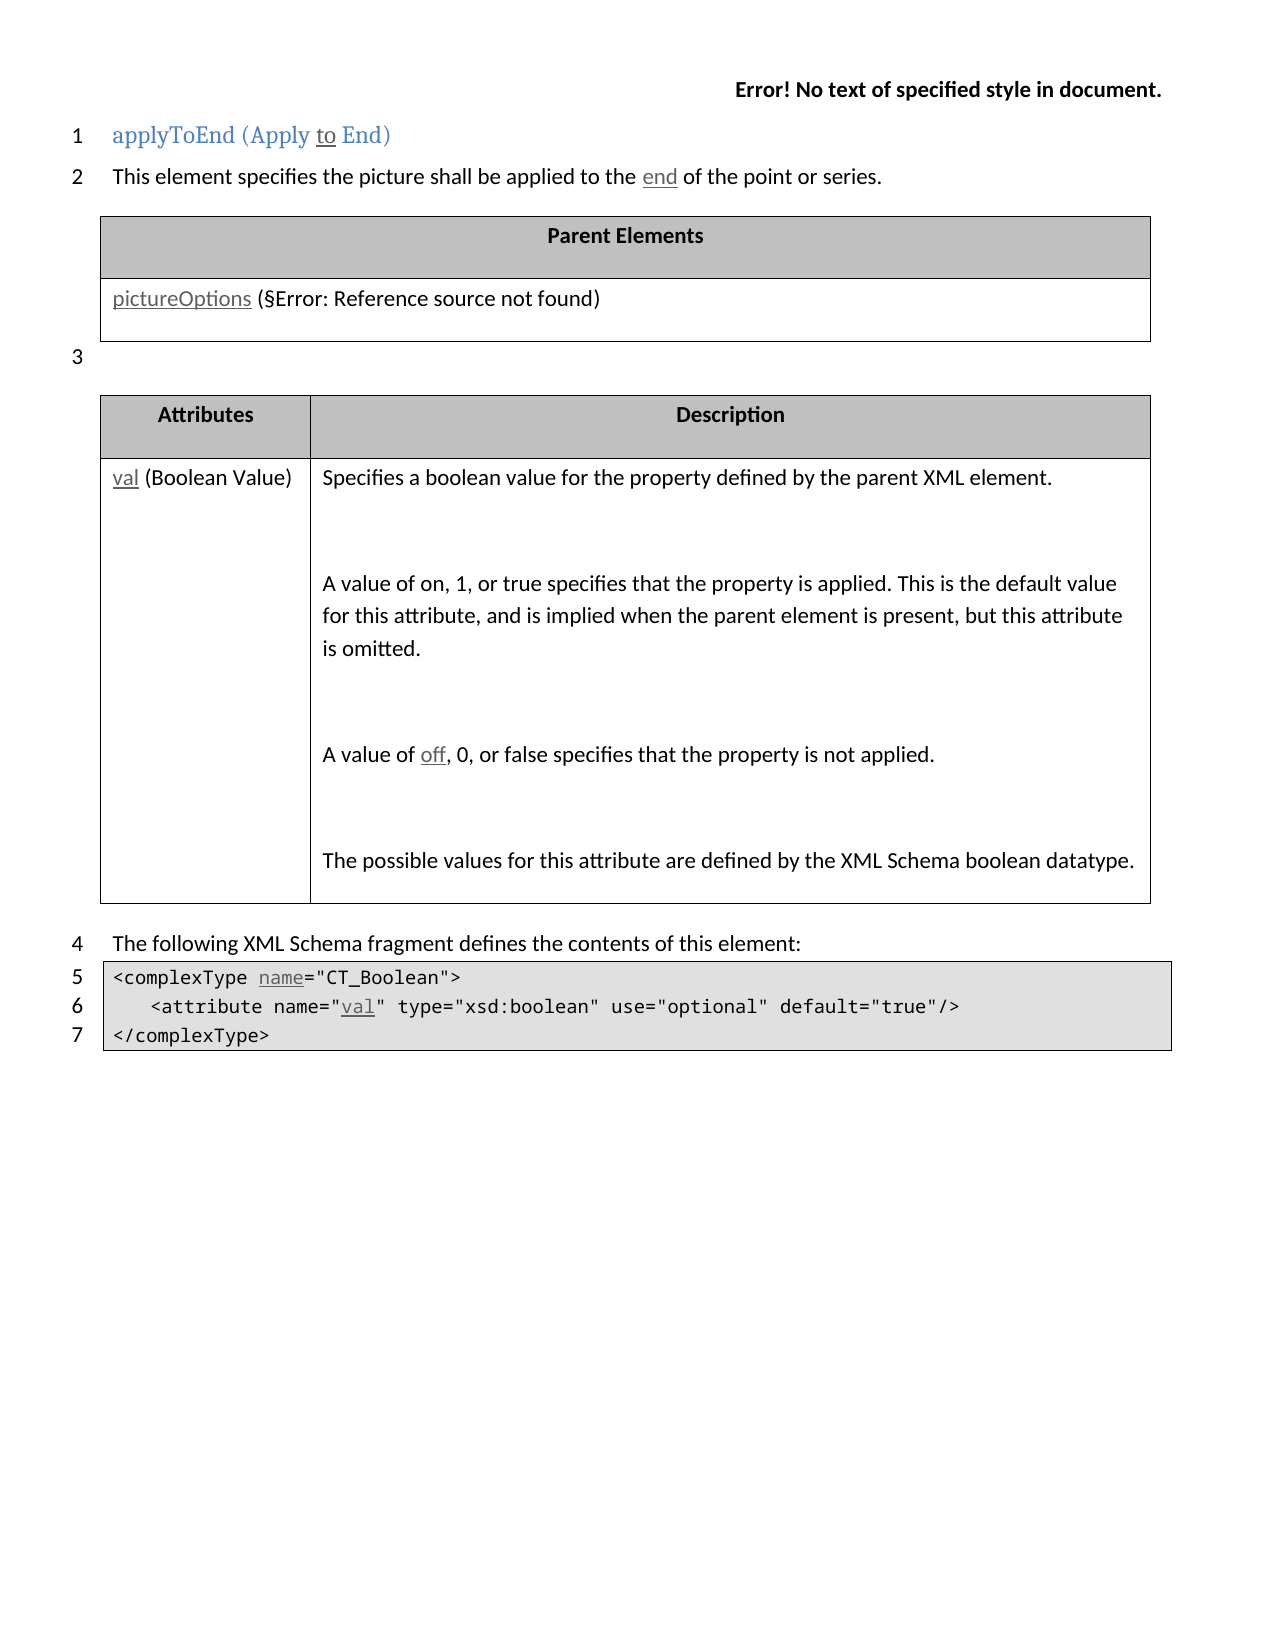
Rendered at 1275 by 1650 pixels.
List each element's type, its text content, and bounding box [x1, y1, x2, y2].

text This element specifies the picture shall be applied to the end of the point or series. [112, 162, 1162, 191]
text <attribute name="val" type="xsd:boolean" use="optional" default="true"/> [104, 990, 1171, 1019]
table_cell Specifies a boolean value for the property defined by the parent XML element. A value of on, 1, or true specifies that the property is applied. This is the default value for this attribute, and is implied when the parent element is present, but this attribute is omitted. A value of off, 0, or false specifies that the property is not applied. The possible values for this attribute are defined by the XML Schema boolean datatype. [311, 459, 1150, 903]
subtitle applyToEnd (Apply to End) [112, 121, 1162, 150]
table_header Attributes [101, 396, 310, 458]
table_header Description [311, 396, 1150, 458]
text <complexType name="CT_Boolean"> [104, 962, 1171, 990]
table_header Parent Elements [101, 217, 1150, 278]
text The following XML Schema fragment defines the contents of this element: [112, 929, 1162, 957]
text </complexType> [104, 1020, 1171, 1050]
table_cell val (Boolean Value) [101, 459, 310, 903]
